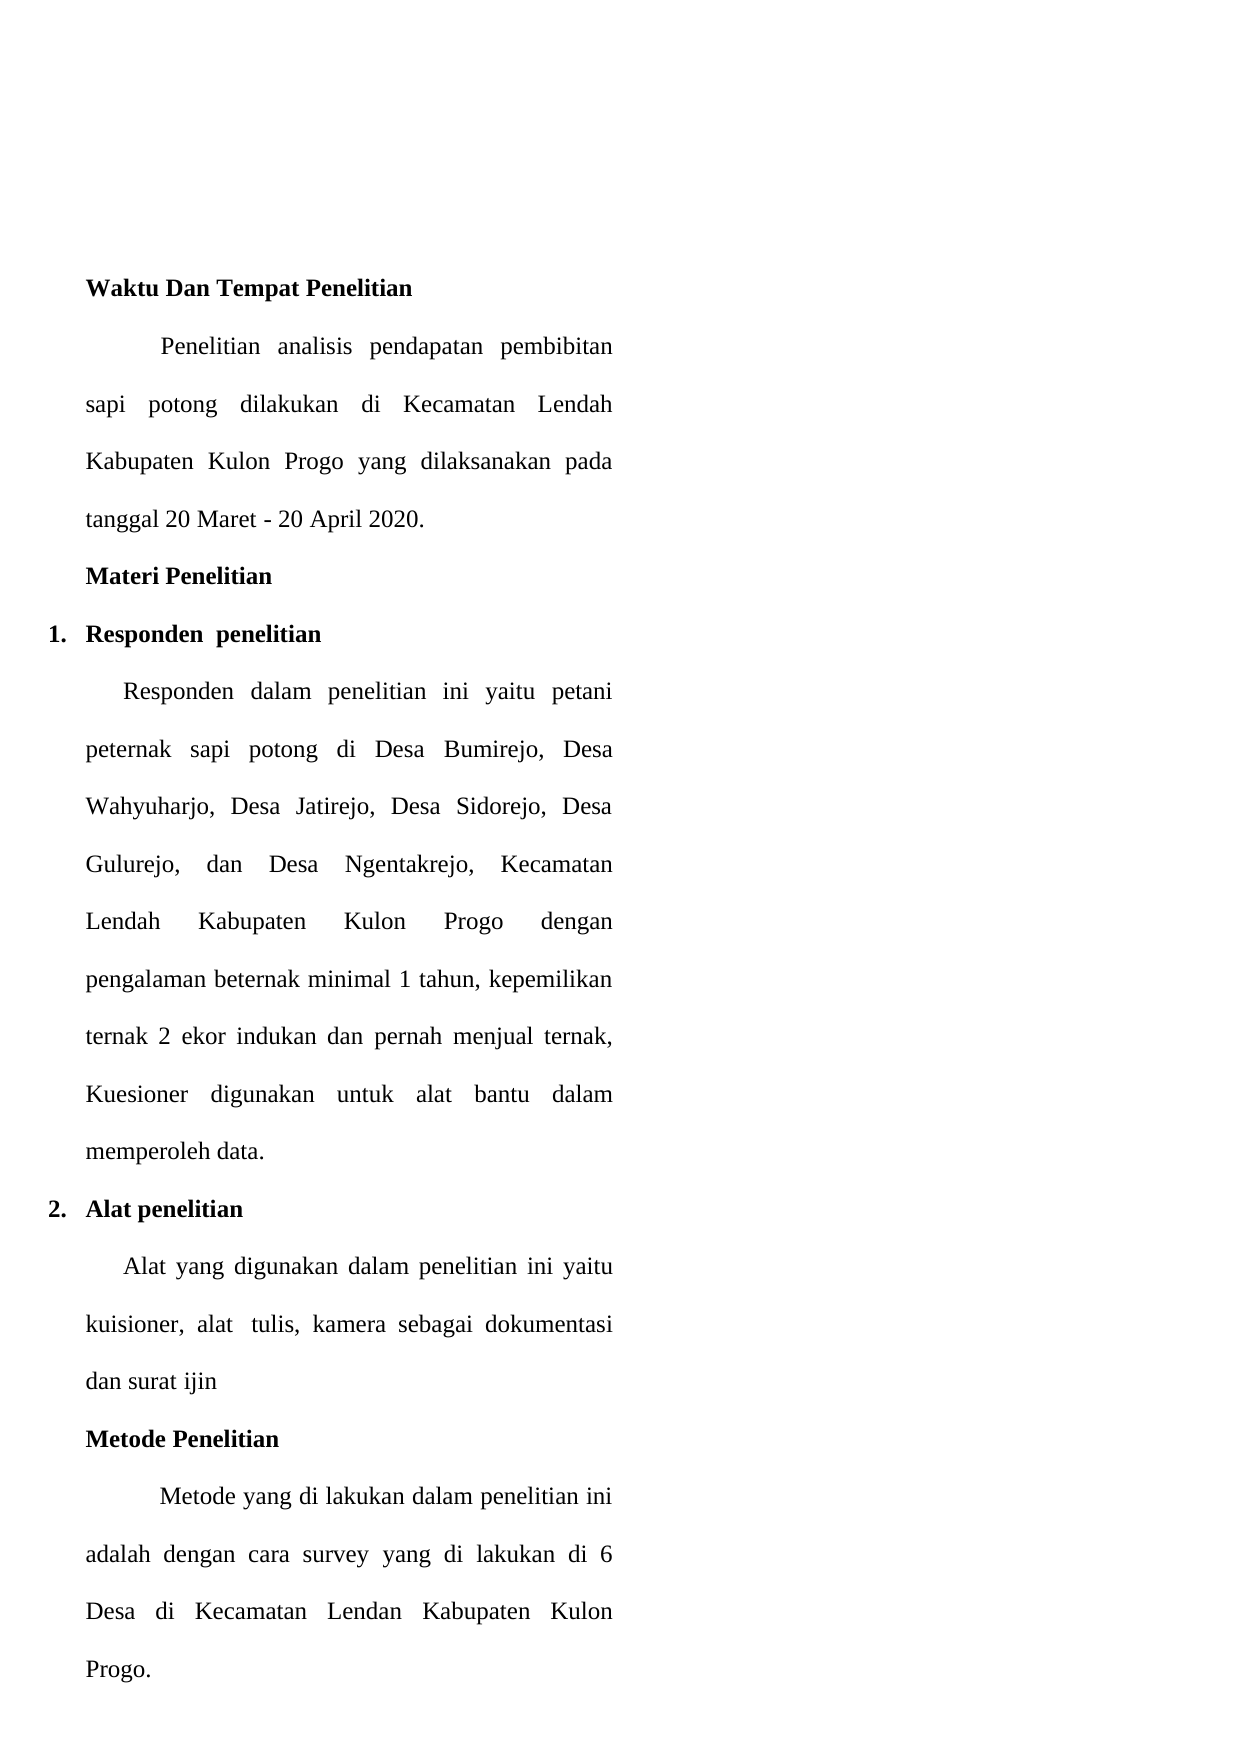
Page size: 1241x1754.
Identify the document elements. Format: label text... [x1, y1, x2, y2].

text Responden dalam penelitian ini yaitu petani peternak sapi potong di Desa Bumirejo, Desa Wahyuharjo, Desa Jatirejo, Desa Sidorejo, Desa Gulurejo, dan Desa Ngentakrejo, Kecamatan Lendah Kabupaten Kulon Progo dengan pengalaman beternak minimal 1 tahun, kepemilikan ternak 2 ekor indukan dan pernah menjual ternak, Kuesioner digunakan untuk alat bantu dalam memperoleh data. [85, 676, 613, 1165]
subtitle Alat penelitian [48, 1194, 613, 1222]
subtitle Materi Penelitian [85, 561, 613, 590]
text Alat yang digunakan dalam penelitian ini yaitu kuisioner, alat tulis, kamera sebagai dokumentasi dan surat ijin [85, 1251, 613, 1395]
text Penelitian analisis pendapatan pembibitan sapi potong dilakukan di Kecamatan Lendah Kabupaten Kulon Progo yang dilaksanakan pada tanggal 20 Maret - 20 April 2020. [85, 331, 613, 532]
text Waktu Dan Tempat Penelitian [85, 274, 613, 302]
text Metode yang di lakukan dalam penelitian ini adalah dengan cara survey yang di lakukan di 6 Desa di Kecamatan Lendan Kabupaten Kulon Progo. [85, 1481, 613, 1682]
subtitle Metode Penelitian [85, 1424, 613, 1452]
list Responden penelitian [48, 619, 613, 647]
